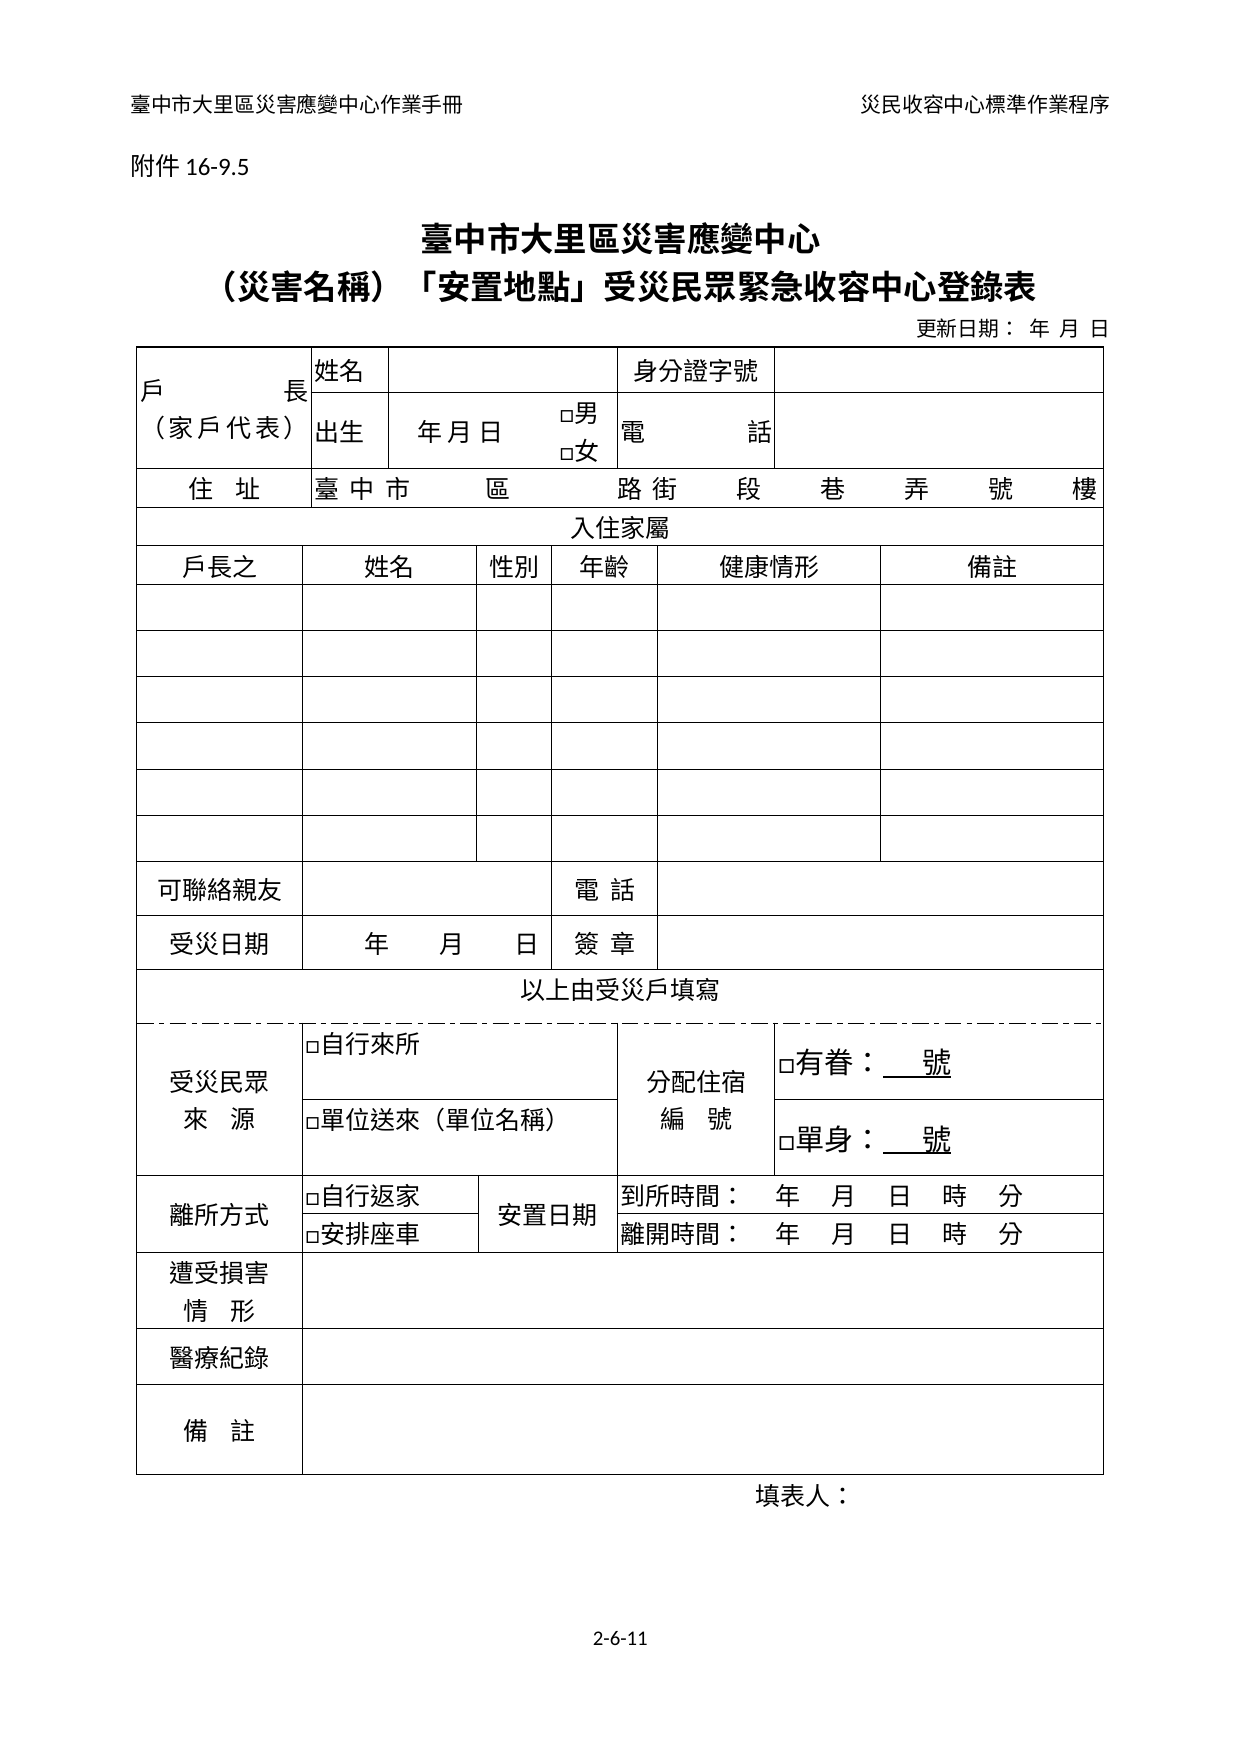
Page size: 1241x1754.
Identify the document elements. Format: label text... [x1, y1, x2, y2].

table_cell 離所方式 [137, 1176, 302, 1252]
table_cell □自行返家 [303, 1176, 478, 1213]
table_cell 離開時間： 年 月 日 時 分 [618, 1214, 1103, 1252]
table_cell [477, 585, 551, 630]
table_cell 性別 [477, 546, 551, 584]
table_cell [658, 723, 880, 768]
table_cell □男 □女 [556, 393, 617, 468]
table_cell 以上由受災戶填寫 [137, 970, 1103, 1023]
table_cell 備註 [881, 546, 1103, 584]
table_cell [658, 631, 880, 676]
table_cell [552, 585, 657, 630]
table_cell [303, 1385, 1103, 1474]
table_cell [881, 677, 1103, 722]
table_cell 分配住宿 編 號 [618, 1023, 774, 1175]
table_cell [303, 723, 476, 768]
table_cell 電 話 [552, 862, 657, 915]
table_header [775, 348, 1103, 392]
table_cell 住 址 [137, 469, 311, 507]
table_cell □單身： 號 [775, 1100, 1103, 1175]
table_cell [477, 723, 551, 768]
table_cell [552, 677, 657, 722]
table_cell [303, 585, 476, 630]
table_cell [881, 631, 1103, 676]
table_cell 戶長之 [137, 546, 302, 584]
table_cell 遭受損害 情 形 [137, 1253, 302, 1328]
table_cell [477, 631, 551, 676]
text （災害名稱）「安置地點」受災民眾緊急收容中心登錄表 [130, 261, 1110, 309]
table_cell 簽 章 [552, 916, 657, 969]
table_cell 到所時間： 年 月 日 時 分 [618, 1176, 1103, 1213]
table_cell [552, 631, 657, 676]
table_header 戶長 （家戶代表） [137, 348, 311, 468]
text 附件16-9.5 [130, 146, 1110, 183]
table_cell 出生 [312, 393, 388, 468]
table_cell [775, 393, 1103, 468]
table_cell [303, 1329, 1103, 1383]
table_cell [477, 770, 551, 814]
text 填表人： [130, 1475, 1110, 1513]
table_cell 入住家屬 [137, 508, 1103, 545]
table_cell 受災日期 [137, 916, 302, 969]
table_cell 年 月 日 [303, 916, 551, 969]
table_cell 年 月 日 [389, 393, 556, 468]
table_cell 電話 [618, 393, 774, 468]
table_cell [137, 816, 302, 861]
table_cell 健康情形 [658, 546, 880, 584]
table_cell [881, 816, 1103, 861]
table_cell [658, 585, 880, 630]
table_cell [303, 1253, 1103, 1328]
table_cell [658, 770, 880, 814]
table_cell 備 註 [137, 1385, 302, 1474]
table_cell [881, 723, 1103, 768]
table_cell 可聯絡親友 [137, 862, 302, 915]
table_header 身分證字號 [618, 348, 774, 392]
table_cell 醫療紀錄 [137, 1329, 302, 1383]
table_header [389, 348, 617, 392]
table_cell 臺中市 區 路街 段 巷 弄 號 樓 [312, 469, 1103, 507]
table_cell [137, 723, 302, 768]
table_cell □單位送來（單位名稱） [303, 1100, 617, 1175]
table_cell [303, 770, 476, 814]
table_cell [658, 677, 880, 722]
table_cell [137, 770, 302, 814]
table_cell [137, 677, 302, 722]
table_cell [303, 631, 476, 676]
table_cell [881, 585, 1103, 630]
table_cell [303, 677, 476, 722]
table_cell [303, 816, 476, 861]
table_header 姓名 [312, 348, 388, 392]
table_cell 年齡 [552, 546, 657, 584]
table_cell □安排座車 [303, 1214, 478, 1252]
text 臺中市大里區災害應變中心 [130, 212, 1110, 261]
table_cell □自行來所 [303, 1023, 617, 1099]
table_cell [658, 862, 1103, 915]
table_cell [477, 816, 551, 861]
table_cell [658, 916, 1103, 969]
table_cell 姓名 [303, 546, 476, 584]
table_cell [552, 723, 657, 768]
table_cell [303, 862, 551, 915]
table_cell [137, 631, 302, 676]
table_cell 受災民眾 來 源 [137, 1023, 302, 1175]
table_cell [552, 816, 657, 861]
table_cell [137, 585, 302, 630]
table_cell [477, 677, 551, 722]
table_cell 安置日期 [479, 1176, 617, 1252]
text 更新日期： 年 月 日 [130, 309, 1110, 346]
table_cell [881, 770, 1103, 814]
table_cell [658, 816, 880, 861]
table_cell □有眷： 號 [775, 1023, 1103, 1099]
table_cell [552, 770, 657, 814]
